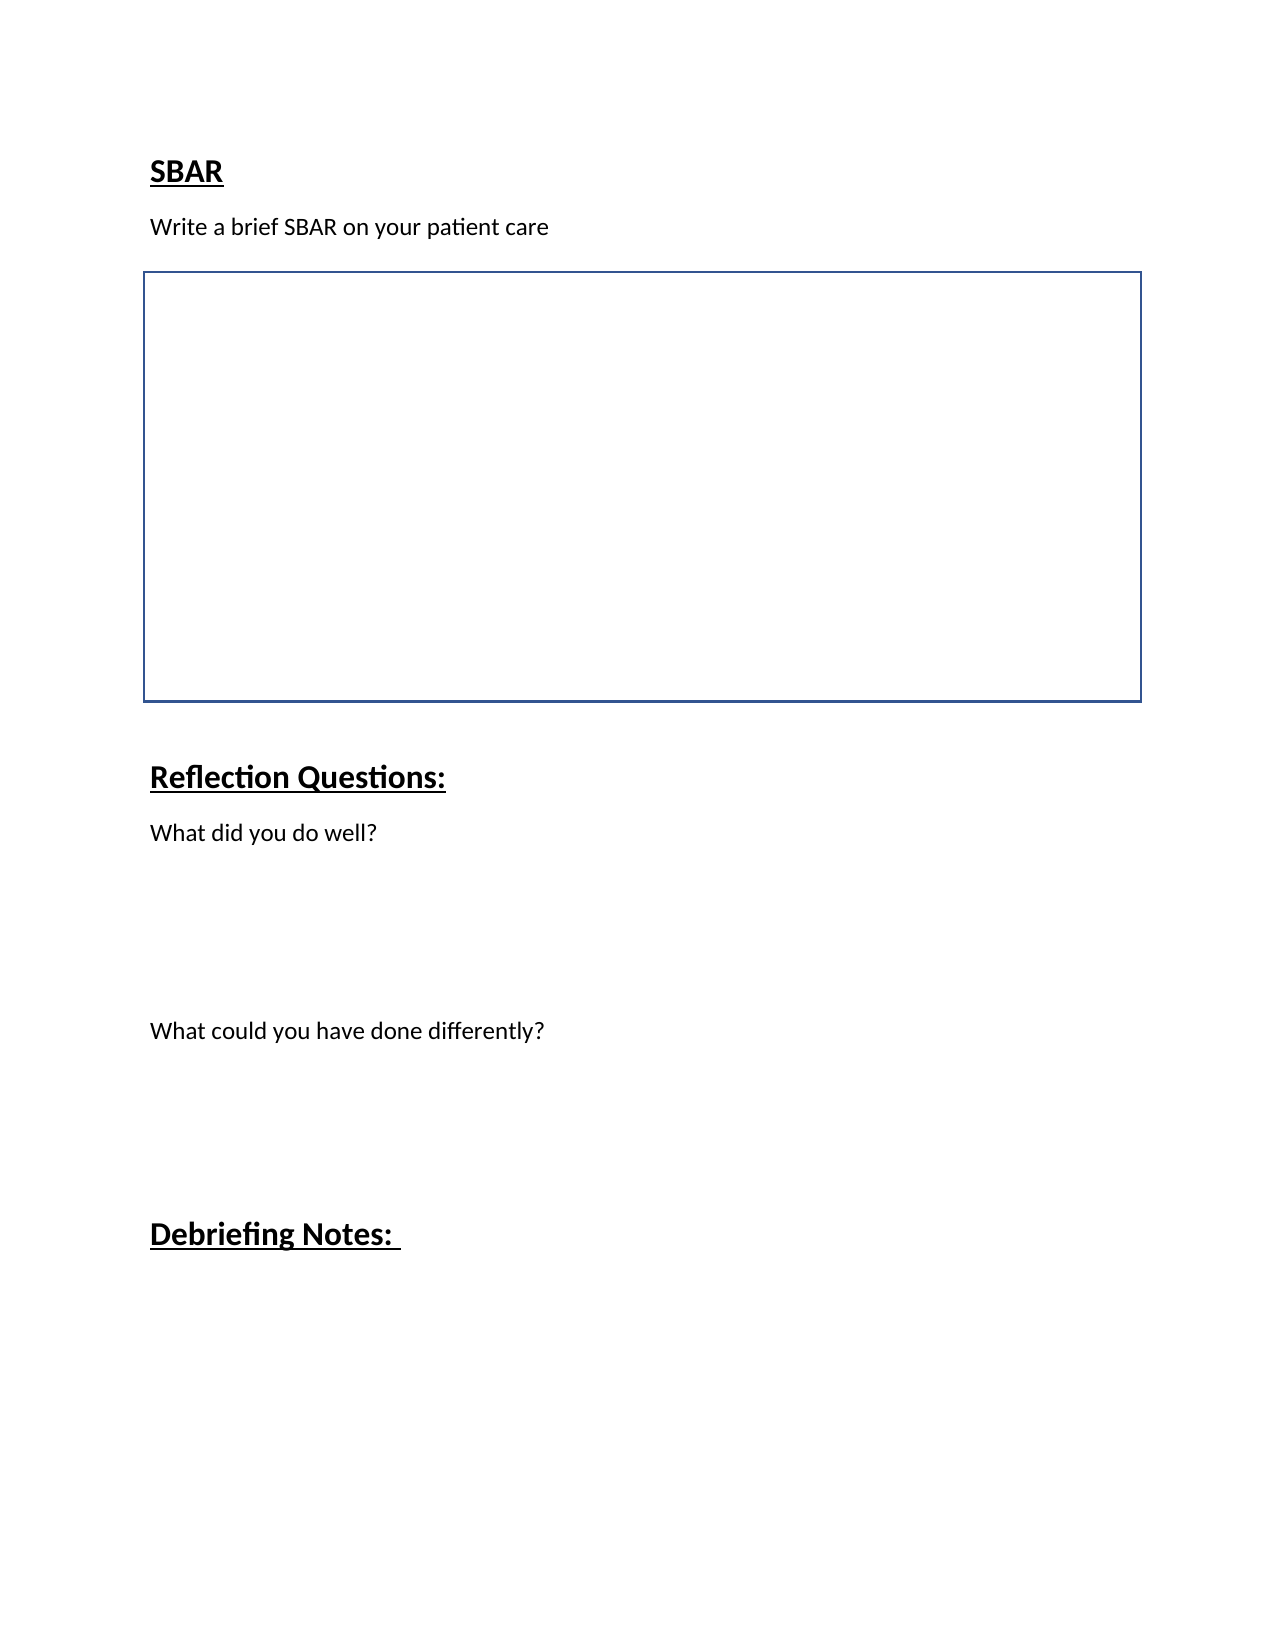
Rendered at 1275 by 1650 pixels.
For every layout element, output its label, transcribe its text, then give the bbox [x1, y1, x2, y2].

text Reflection Questions: [150, 756, 1125, 797]
text What could you have done differently? [150, 1015, 1125, 1046]
text What did you do well? [150, 817, 1125, 847]
text SBAR [150, 150, 1125, 191]
text Debriefing Notes: [150, 1213, 1125, 1254]
text Write a brief SBAR on your patient care [150, 211, 1125, 241]
